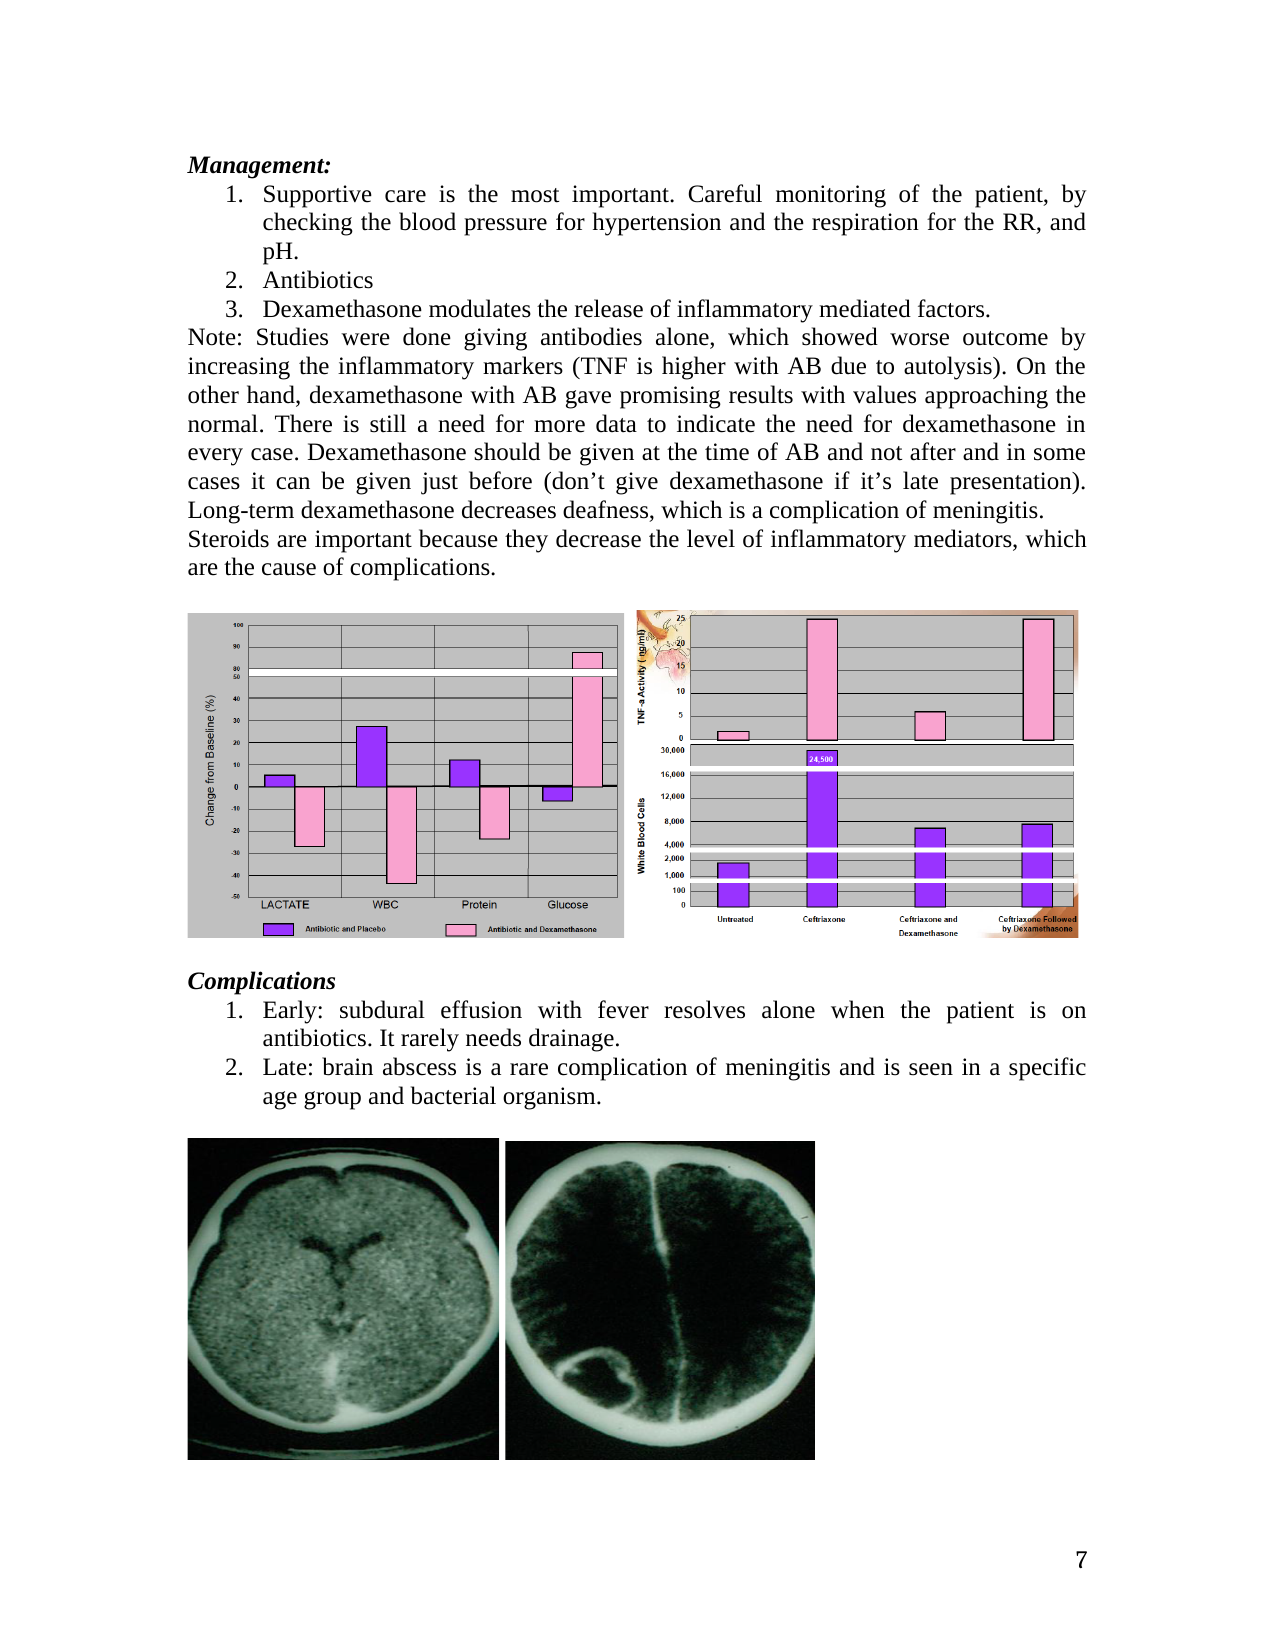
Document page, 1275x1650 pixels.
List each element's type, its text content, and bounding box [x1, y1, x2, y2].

list Early: subdural effusion with fever resolves alone when the patient is on antibiotics. It rarely needs drainage. [225, 995, 1087, 1052]
list Dexamethasone modulates the release of inflammatory mediated factors. [225, 294, 1087, 322]
list Late: brain abscess is a rare complication of meningitis and is seen in a specific age group and bacterial organism. [225, 1052, 1087, 1110]
list Supportive care is the most important. Careful monitoring of the patient, by checking the blood pressure for hypertension and the respiration for the RR, and pH. [225, 179, 1087, 265]
text Complications [187, 966, 1087, 995]
picture [187, 613, 625, 938]
text Note: Studies were done giving antibodies alone, which showed worse outcome by increasing the inflammatory markers (TNF is higher with AB due to autolysis). On the other hand, dexamethasone with AB gave promising results with values approaching the normal. There is still a need for more data to indicate the need for dexamethasone in every case. Dexamethasone should be given at the time of AB and not after and in some cases it can be given just before (don’t give dexamethasone if it’s late presentation). Long-term dexamethasone decreases deafness, which is a complication of meningitis. [187, 322, 1087, 524]
picture [187, 1138, 500, 1460]
picture [636, 610, 1079, 938]
text Steroids are important because they decrease the level of inflammatory mediators, which are the cause of complications. [187, 524, 1087, 581]
picture [505, 1141, 816, 1460]
list Antibiotics [225, 265, 1087, 294]
text Management: [187, 150, 1087, 179]
